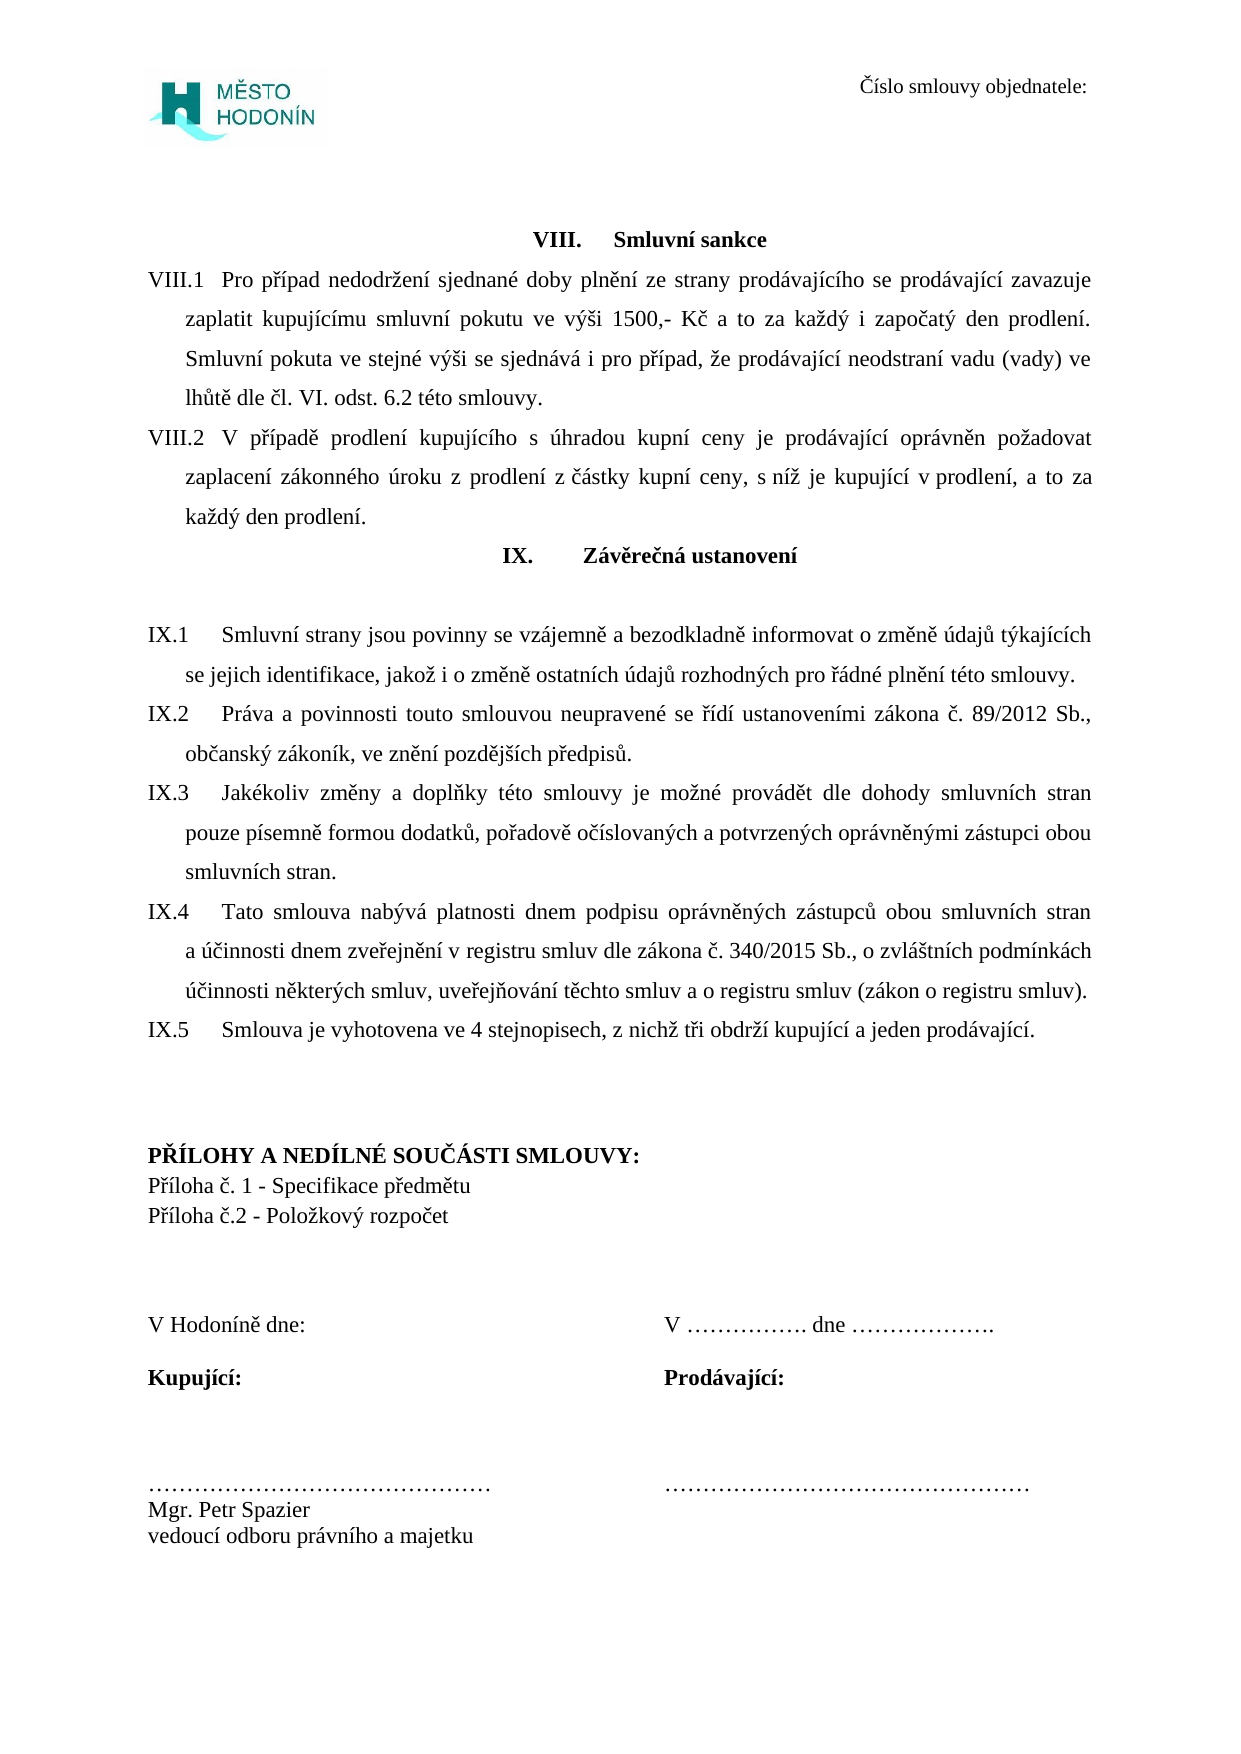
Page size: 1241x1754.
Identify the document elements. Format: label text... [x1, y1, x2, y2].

text PŘÍLOHY A NEDÍLNÉ SOUČÁSTI SMLOUVY: [148, 1142, 1093, 1168]
list Práva a povinnosti touto smlouvou neupravené se řídí ustanoveními zákona č. 89/2012 Sb., občanský zákoník, ve znění pozdějších předpisů. [148, 700, 1093, 766]
text V Hodoníně dne: V ……………. dne ………………. [148, 1312, 1093, 1338]
list Smlouva je vyhotovena ve 4 stejnopisech, z nichž tři obdrží kupující a jeden prodávající. [148, 1016, 1093, 1042]
text Mgr. Petr Spazier [148, 1496, 1093, 1522]
list Jakékoliv změny a doplňky této smlouvy je možné provádět dle dohody smluvních stran pouze písemně formou dodatků, pořadově očíslovaných a potvrzených oprávněnými zástupci obou smluvních stran. [148, 779, 1093, 884]
list Tato smlouva nabývá platnosti dnem podpisu oprávněných zástupců obou smluvních stran a účinnosti dnem zveřejnění v registru smluv dle zákona č. 340/2015 Sb., o zvláštních podmínkách účinnosti některých smluv, uveřejňování těchto smluv a o registru smluv (zákon o registru smluv). [148, 898, 1093, 1003]
text Příloha č. 1 - Specifikace předmětu [148, 1172, 1093, 1198]
list Pro případ nedodržení sjednané doby plnění ze strany prodávajícího se prodávající zavazuje zaplatit kupujícímu smluvní pokutu ve výši 1500,- Kč a to za každý i započatý den prodlení. Smluvní pokuta ve stejné výši se sjednává i pro případ, že prodávající neodstraní vadu (vady) ve lhůtě dle čl. VI. odst. 6.2 této smlouvy. [148, 266, 1093, 411]
list V případě prodlení kupujícího s úhradou kupní ceny je prodávající oprávněn požadovat zaplacení zákonného úroku z prodlení z částky kupní ceny, s níž je kupující v prodlení, a to za každý den prodlení. [148, 424, 1093, 529]
text Příloha č.2 - Položkový rozpočet [148, 1202, 1093, 1229]
picture [142, 68, 328, 148]
text ……………………………………… ………………………………………… [148, 1470, 1093, 1496]
list Závěrečná ustanovení [207, 542, 1093, 569]
list Smluvní strany jsou povinny se vzájemně a bezodkladně informovat o změně údajů týkajících se jejich identifikace, jakož i o změně ostatních údajů rozhodných pro řádné plnění této smlouvy. [148, 621, 1093, 687]
text vedoucí odboru právního a majetku [148, 1522, 1093, 1549]
text Kupující: Prodávající: [148, 1364, 1093, 1391]
list Smluvní sankce [207, 227, 1093, 253]
